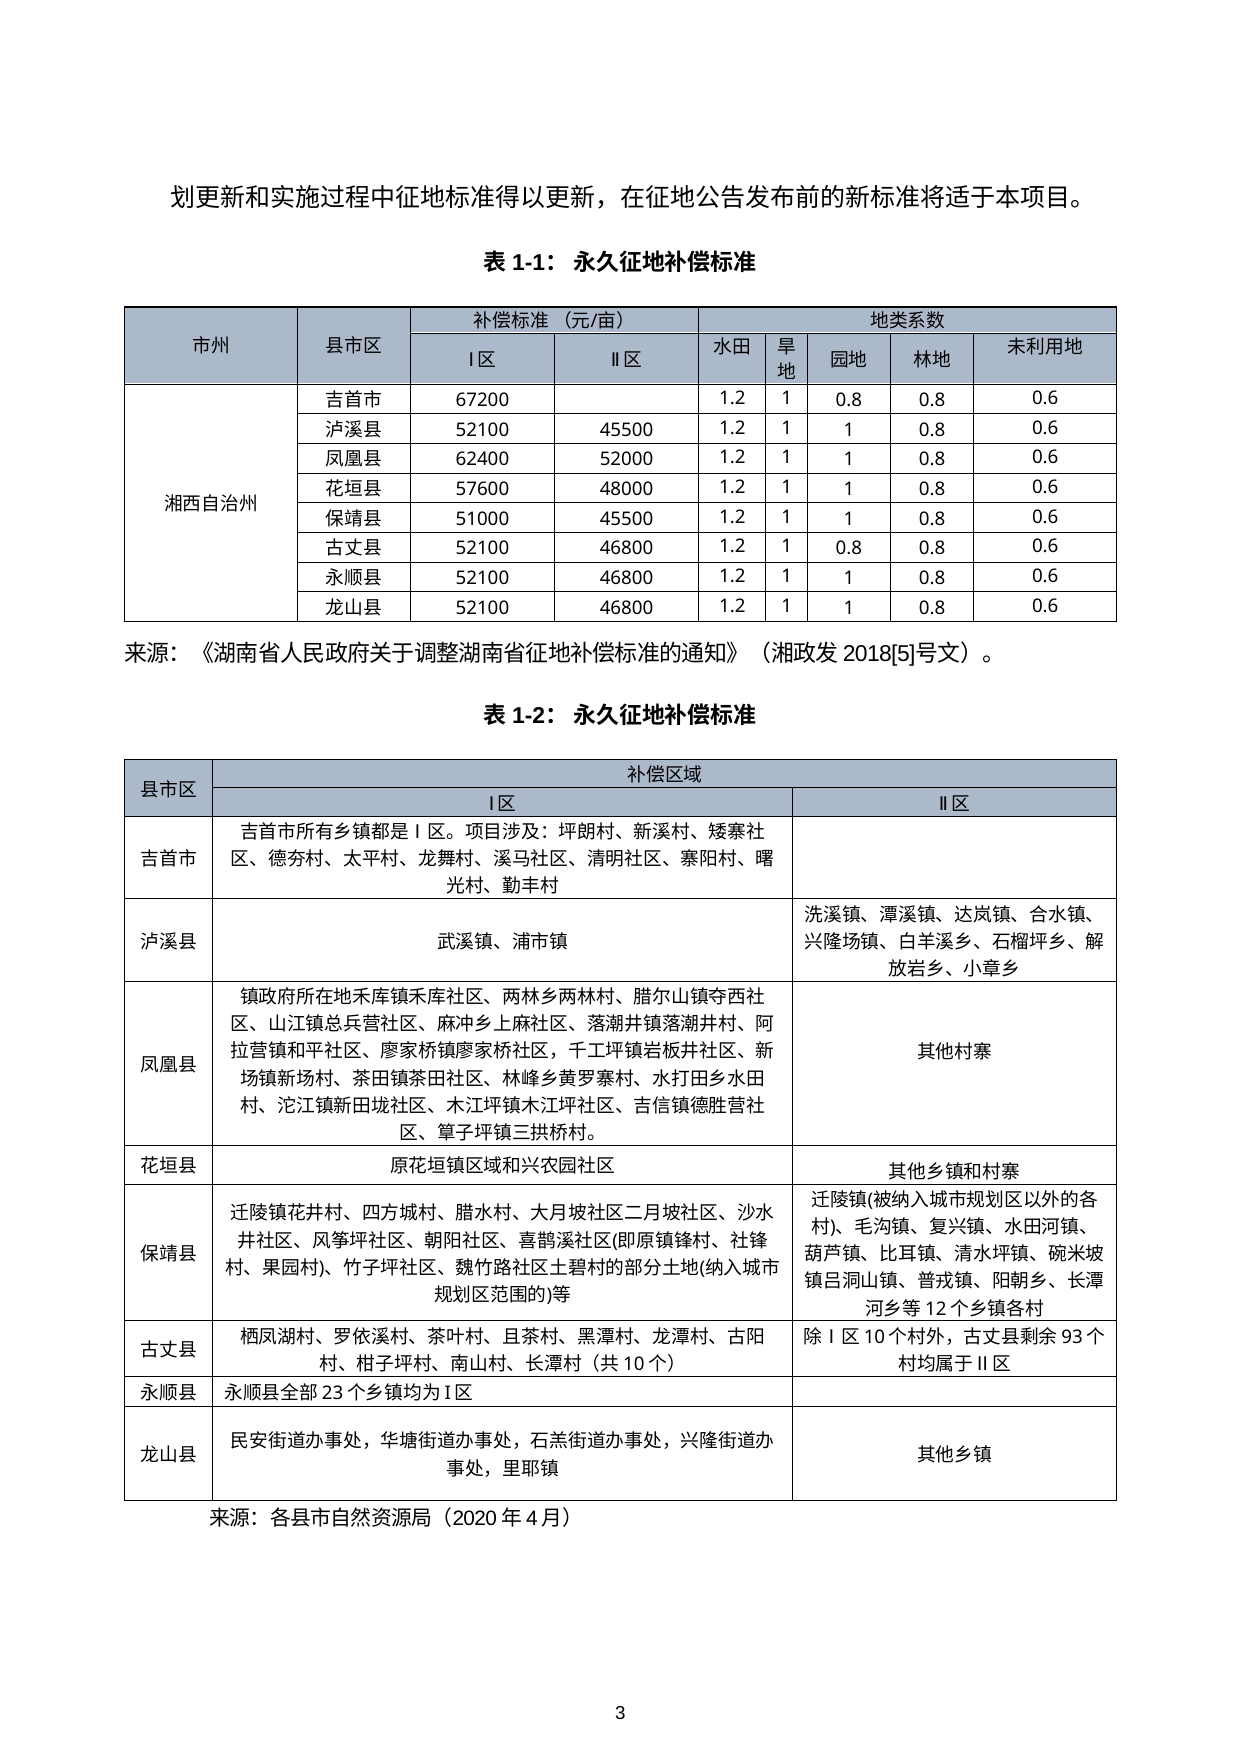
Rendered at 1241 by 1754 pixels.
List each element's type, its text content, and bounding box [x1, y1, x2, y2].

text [170, 177, 1116, 213]
table_cell 0.6 [974, 533, 1116, 562]
table_cell 迁陵镇花井村、四方城村、腊水村、大月坡社区二月坡社区、沙水井社区、风筝坪社区、朝阳社区、喜鹊溪社区(即原镇锋村、社锋村、果园村)、竹子坪社区、魏竹路社区土碧村的部分土地(纳入城市规划区范围的)等 [213, 1185, 792, 1320]
table_cell 0.8 [891, 563, 973, 591]
table_cell 1 [808, 592, 890, 621]
table_cell 其他村寨 [793, 982, 1116, 1145]
table_cell 52100 [411, 592, 554, 621]
table_cell 57600 [411, 474, 554, 502]
table_cell 46800 [555, 592, 698, 621]
table_cell 1.2 [699, 563, 765, 591]
table_cell 1 [766, 503, 807, 532]
table_cell 0.6 [974, 592, 1116, 621]
table_cell 1 [808, 563, 890, 591]
table_cell 0.6 [974, 444, 1116, 472]
table_cell 龙山县 [298, 592, 410, 621]
table_cell 1 [766, 414, 807, 443]
table_cell 46800 [555, 563, 698, 591]
table_cell 1.2 [699, 414, 765, 443]
table_cell 花垣县 [298, 474, 410, 502]
table_cell 保靖县 [125, 1185, 212, 1320]
table_cell 0.8 [891, 414, 973, 443]
table_cell [793, 1377, 1116, 1406]
table_cell 除Ⅰ区10个村外，古丈县剩余93个村均属于Ⅱ区 [793, 1321, 1116, 1376]
table_cell 凤凰县 [298, 444, 410, 472]
table_cell 湘西自治州 [125, 385, 297, 621]
table_cell Ⅰ区 [411, 334, 554, 383]
table_cell 其他乡镇和村寨 [793, 1146, 1116, 1183]
table_cell 52100 [411, 533, 554, 562]
table_cell 林地 [891, 334, 973, 383]
table_cell 永顺县全部23个乡镇均为I区 [213, 1377, 792, 1406]
table_cell 花垣县 [125, 1146, 212, 1183]
table_cell Ⅱ区 [555, 334, 698, 383]
table_cell 1 [766, 444, 807, 472]
table_cell 62400 [411, 444, 554, 472]
table_cell 48000 [555, 474, 698, 502]
table_cell 0.6 [974, 563, 1116, 591]
table_cell 1 [808, 474, 890, 502]
table_cell 52000 [555, 444, 698, 472]
table_cell 永顺县 [125, 1377, 212, 1406]
table_cell 0.8 [891, 385, 973, 413]
table_cell 永顺县 [298, 563, 410, 591]
text 表 1-2： 永久征地补偿标准 [124, 697, 1116, 730]
table_header 县市区 [125, 760, 212, 816]
table_cell 1.2 [699, 533, 765, 562]
table_cell 0.8 [891, 592, 973, 621]
table_cell 1.2 [699, 444, 765, 472]
table_cell 龙山县 [125, 1407, 212, 1500]
table_cell 吉首市 [125, 817, 212, 898]
table_cell Ⅱ区 [793, 788, 1116, 816]
table_cell 45500 [555, 414, 698, 443]
table_cell 1.2 [699, 592, 765, 621]
table_header 市州 [125, 308, 297, 383]
table_cell 0.6 [974, 385, 1116, 413]
table_cell 52100 [411, 414, 554, 443]
table_cell 泸溪县 [125, 899, 212, 981]
table_header 县市区 [298, 308, 410, 383]
table_cell 保靖县 [298, 503, 410, 532]
table_cell 0.8 [891, 444, 973, 472]
text 来源：《湖南省人民政府关于调整湖南省征地补偿标准的通知》（湘政发2018[5]号文）。 [124, 634, 1116, 668]
table_cell 0.6 [974, 414, 1116, 443]
table_cell 古丈县 [125, 1321, 212, 1376]
table_cell 1 [766, 592, 807, 621]
table_cell 园地 [808, 334, 890, 383]
table_cell 未利用地 [974, 334, 1116, 383]
table_cell 1 [766, 533, 807, 562]
table_header 补偿标准 （元/亩） [411, 308, 698, 332]
table_cell 1.2 [699, 385, 765, 413]
table_cell 吉首市所有乡镇都是Ⅰ区。项目涉及：坪朗村、新溪村、矮寨社区、德夯村、太平村、龙舞村、溪马社区、清明社区、寨阳村、曙光村、勤丰村 [213, 817, 792, 898]
table_cell 吉首市 [298, 385, 410, 413]
table_header 地类系数 [699, 308, 1116, 332]
table_cell 1.2 [699, 503, 765, 532]
table_header 补偿区域 [213, 760, 1116, 787]
table_cell 1.2 [699, 474, 765, 502]
table_cell 0.8 [891, 533, 973, 562]
table_cell Ⅰ区 [213, 788, 792, 816]
table_cell 0.6 [974, 474, 1116, 502]
text 表 1-1： 永久征地补偿标准 [124, 244, 1116, 277]
text 来源：各县市自然资源局（2020年4月） [170, 1501, 1116, 1531]
table_cell 0.8 [808, 533, 890, 562]
table_cell 古丈县 [298, 533, 410, 562]
table_cell 1 [808, 444, 890, 472]
table_cell 其他乡镇 [793, 1407, 1116, 1500]
table_cell 46800 [555, 533, 698, 562]
table_cell 镇政府所在地禾库镇禾库社区、两林乡两林村、腊尔山镇夺西社区、山江镇总兵营社区、麻冲乡上麻社区、落潮井镇落潮井村、阿拉营镇和平社区、廖家桥镇廖家桥社区，千工坪镇岩板井社区、新场镇新场村、茶田镇茶田社区、林峰乡黄罗寨村、水打田乡水田村、沱江镇新田垅社区、木江坪镇木江坪社区、吉信镇德胜营社区、筸子坪镇三拱桥村。 [213, 982, 792, 1145]
table_cell 1 [766, 385, 807, 413]
table_cell 0.6 [974, 503, 1116, 532]
table_cell 原花垣镇区域和兴农园社区 [213, 1146, 792, 1183]
table_cell 0.8 [891, 474, 973, 502]
table_cell 52100 [411, 563, 554, 591]
table_cell 45500 [555, 503, 698, 532]
table_cell 民安街道办事处，华塘街道办事处，石羔街道办事处，兴隆街道办事处，里耶镇 [213, 1407, 792, 1500]
table_cell 水田 [699, 334, 765, 383]
table_cell 1 [766, 563, 807, 591]
table_cell 51000 [411, 503, 554, 532]
table_cell 凤凰县 [125, 982, 212, 1145]
table_cell [793, 817, 1116, 898]
table_cell 0.8 [808, 385, 890, 413]
table_cell 洗溪镇、潭溪镇、达岚镇、合水镇、兴隆场镇、白羊溪乡、石榴坪乡、解放岩乡、小章乡 [793, 899, 1116, 981]
table_cell 67200 [411, 385, 554, 413]
table_cell 栖凤湖村、罗依溪村、茶叶村、且茶村、黑潭村、龙潭村、古阳村、柑子坪村、南山村、长潭村（共10个） [213, 1321, 792, 1376]
table_cell 1 [808, 503, 890, 532]
table_cell 迁陵镇(被纳入城市规划区以外的各村)、毛沟镇、复兴镇、水田河镇、葫芦镇、比耳镇、清水坪镇、碗米坡镇吕洞山镇、普戎镇、阳朝乡、长潭河乡等12个乡镇各村 [793, 1185, 1116, 1320]
table_cell [555, 385, 698, 413]
table_cell 0.8 [891, 503, 973, 532]
table_cell 1 [766, 474, 807, 502]
table_cell 1 [808, 414, 890, 443]
table_cell 旱地 [766, 334, 807, 383]
table_cell 泸溪县 [298, 414, 410, 443]
table_cell 武溪镇、浦市镇 [213, 899, 792, 981]
